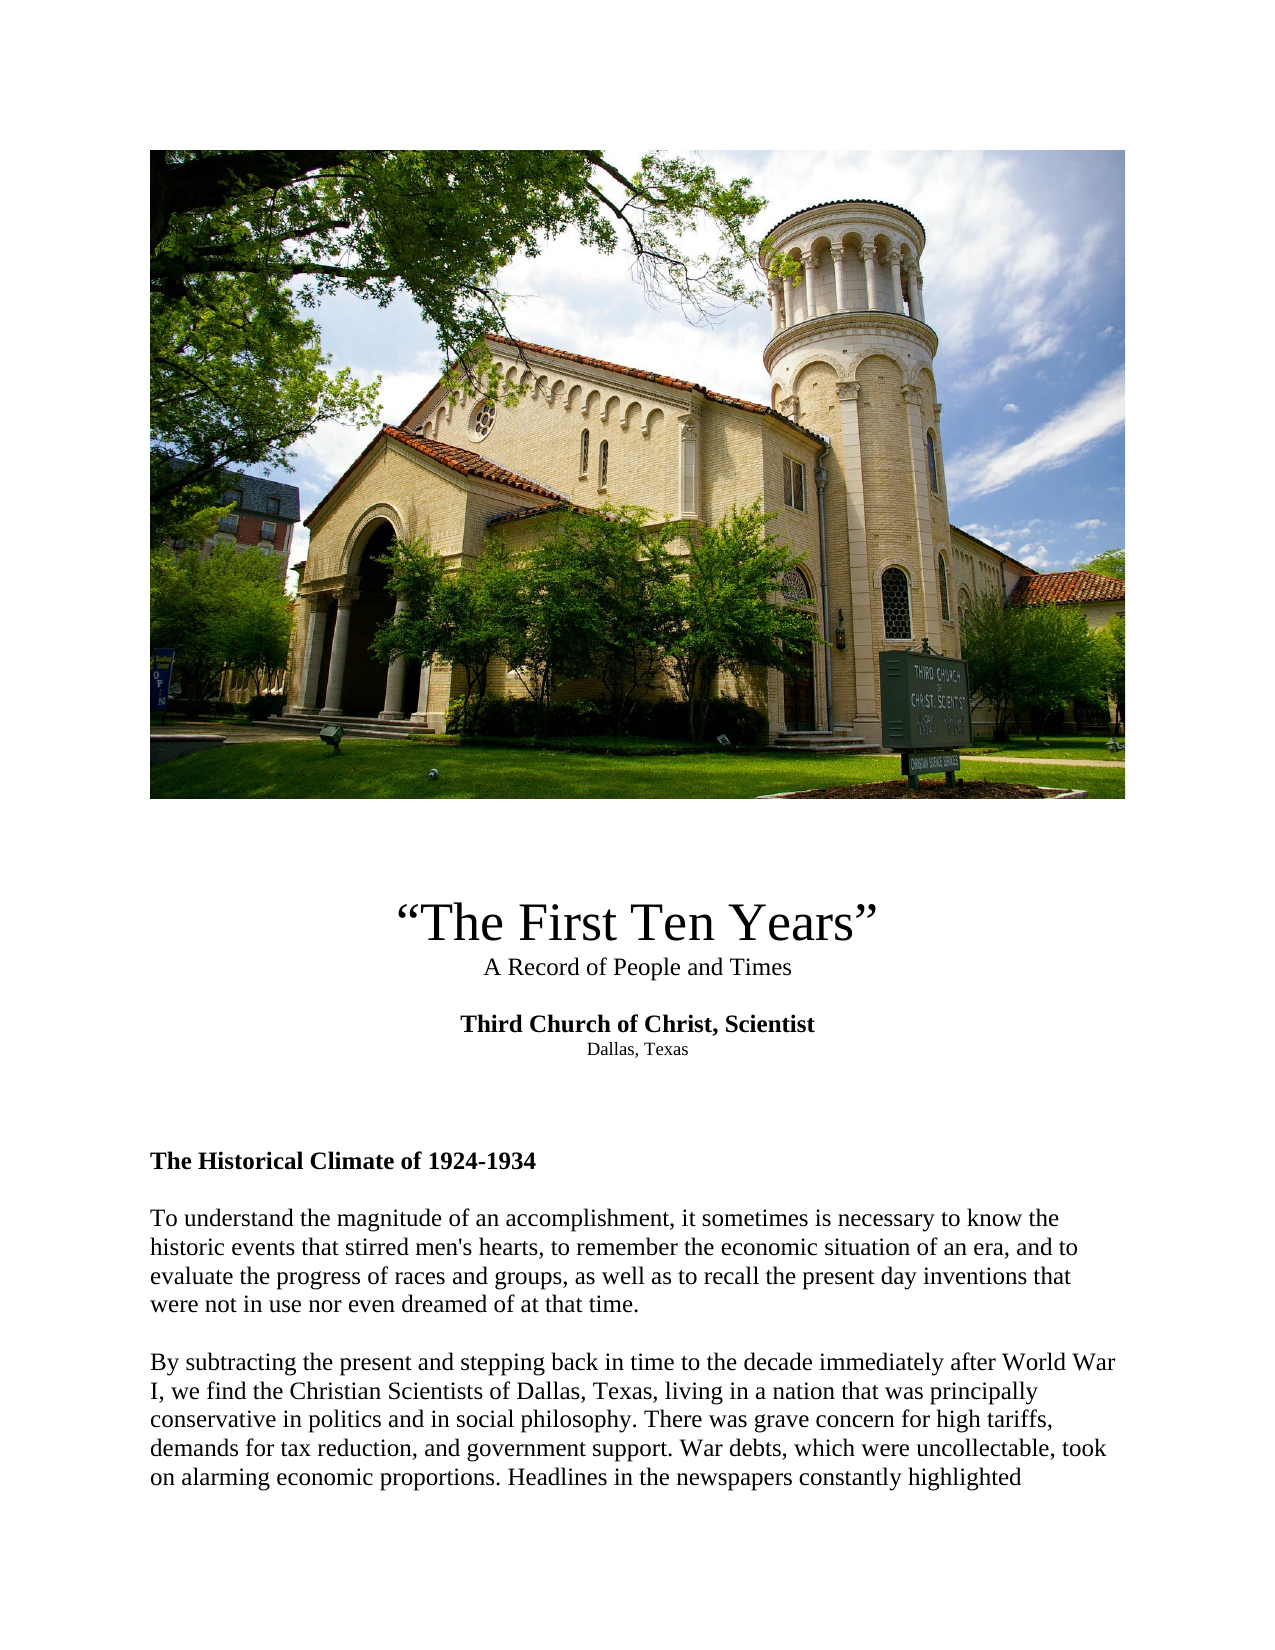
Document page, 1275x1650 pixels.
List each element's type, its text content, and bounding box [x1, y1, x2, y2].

text To understand the magnitude of an accomplishment, it sometimes is necessary to know the historic events that stirred men's hearts, to remember the economic situation of an era, and to evaluate the progress of races and groups, as well as to recall the present day inventions that were not in use nor even dreamed of at that time. [150, 1203, 1125, 1318]
picture [150, 150, 1125, 799]
text “The First Ten Years” [150, 889, 1125, 952]
text Third Church of Christ, Scientist [150, 1009, 1125, 1038]
text The Historical Climate of 1924-1934 [150, 1146, 1125, 1174]
text A Record of People and Times [150, 952, 1125, 980]
text Dallas, Texas [150, 1038, 1125, 1059]
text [150, 1347, 1125, 1491]
